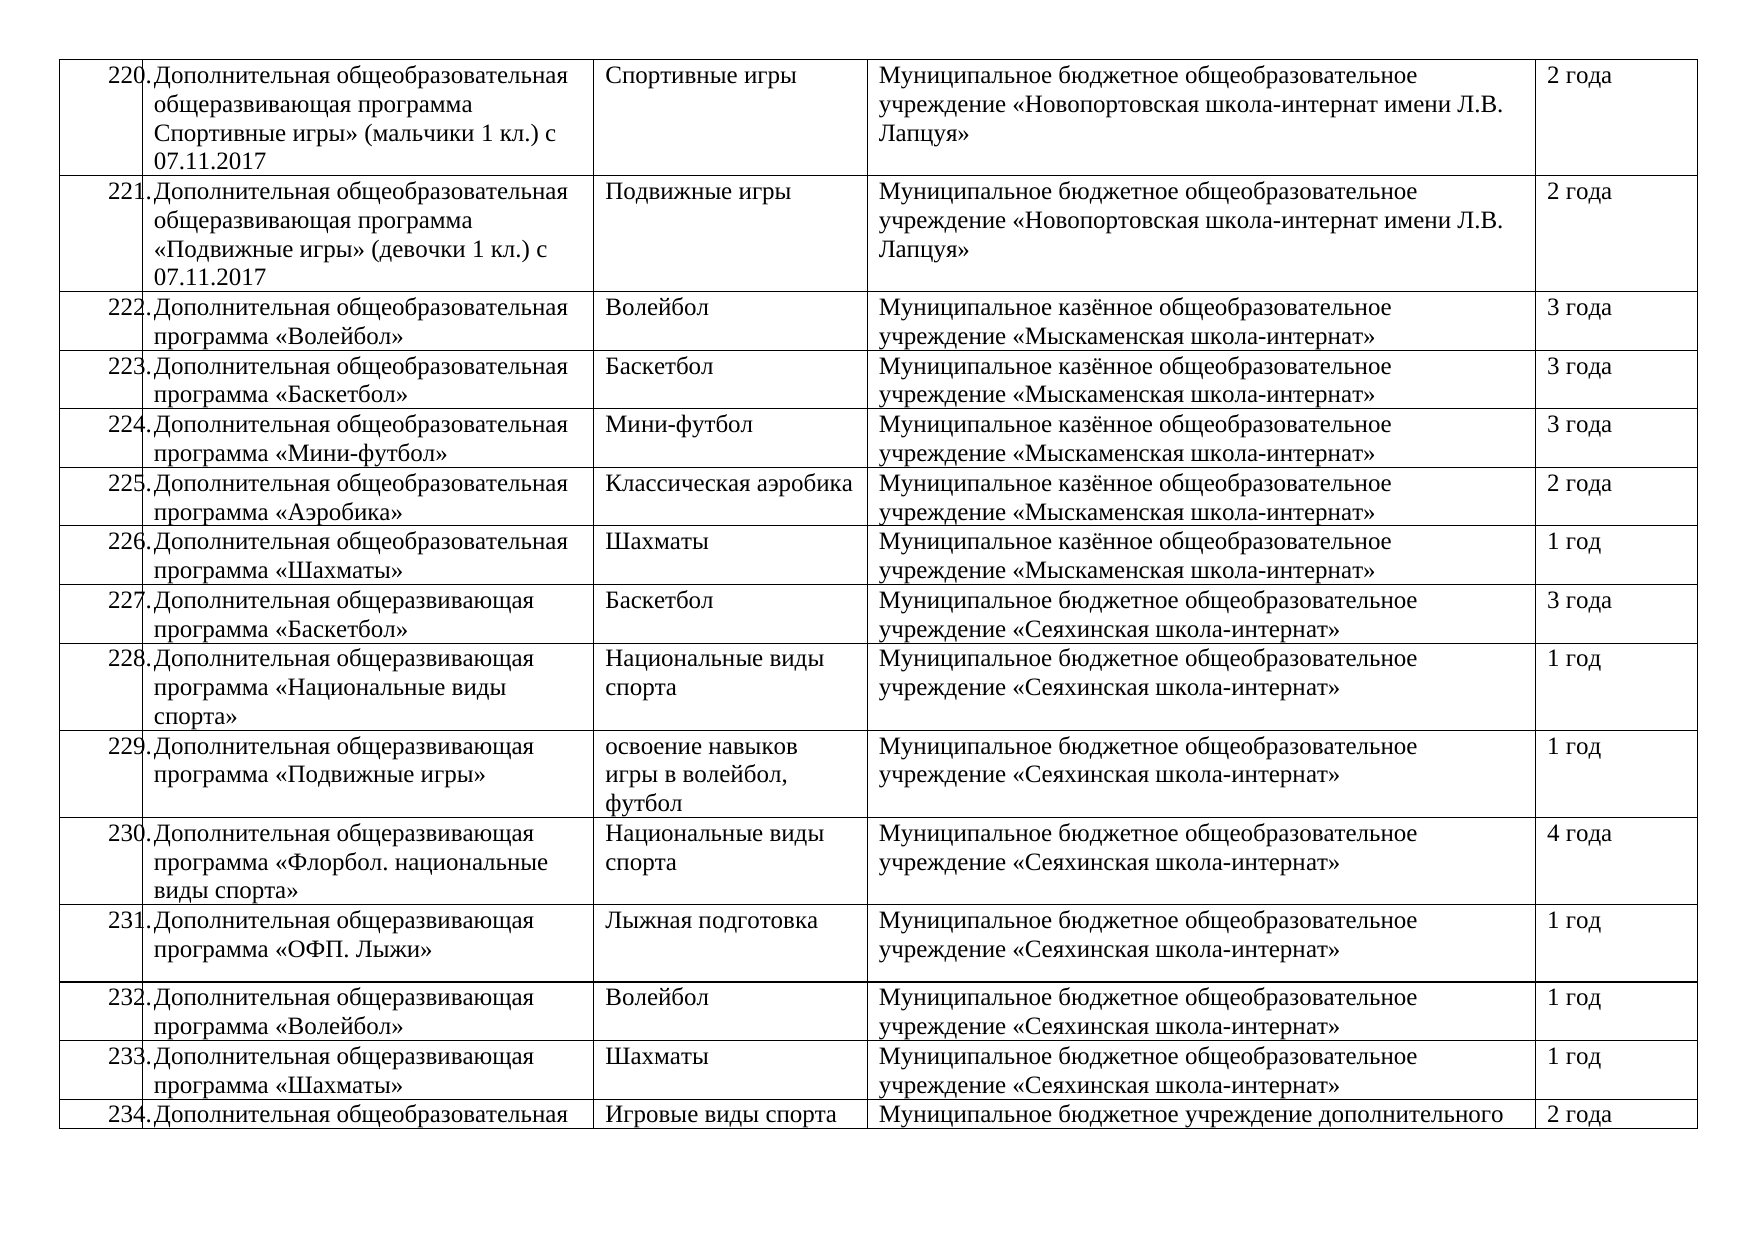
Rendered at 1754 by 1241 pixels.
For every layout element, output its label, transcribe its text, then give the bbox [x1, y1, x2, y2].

table_cell Лыжная подготовка [594, 905, 867, 981]
table_cell Дополнительная общеразвивающая программа «Шахматы» [143, 1041, 593, 1098]
table_cell Дополнительная общеобразовательная общеразвивающая программа «Подвижные игры» (девочки 1 кл.) с 07.11.2017 [143, 176, 593, 291]
table_cell Муниципальное бюджетное общеобразовательное учреждение «Сеяхинская школа-интернат» [868, 731, 1535, 817]
table_cell 1 год [1536, 1041, 1697, 1098]
table_cell [60, 905, 142, 981]
table_cell Шахматы [594, 1041, 867, 1098]
table_cell [60, 983, 142, 1040]
table_cell 1 год [1536, 983, 1697, 1040]
table_cell освоение навыков игры в волейбол, футбол [594, 731, 867, 817]
table_cell Дополнительная общеразвивающая программа «Волейбол» [143, 983, 593, 1040]
table_cell Спортивные игры [594, 60, 867, 175]
table_cell Дополнительная общеразвивающая программа «Национальные виды спорта» [143, 644, 593, 730]
table_cell [60, 731, 142, 817]
table_cell 3 года [1536, 409, 1697, 467]
table_cell Дополнительная общеобразовательная программа «Мини-футбол» [143, 409, 593, 467]
table_cell 1 год [1536, 526, 1697, 584]
table_cell 2 года [1536, 176, 1697, 291]
table_cell [60, 1041, 142, 1098]
table_cell Национальные виды спорта [594, 644, 867, 730]
table_cell Дополнительная общеразвивающая программа «ОФП. Лыжи» [143, 905, 593, 981]
table_cell 1 год [1536, 731, 1697, 817]
table_cell Национальные виды спорта [594, 818, 867, 904]
table_cell Муниципальное бюджетное общеобразовательное учреждение «Сеяхинская школа-интернат» [868, 905, 1535, 981]
table_cell Муниципальное казённое общеобразовательное учреждение «Мыскаменская школа-интернат» [868, 351, 1535, 408]
table_cell Дополнительная общеразвивающая программа «Подвижные игры» [143, 731, 593, 817]
table_cell Дополнительная общеобразовательная общеразвивающая программа Спортивные игры» (мальчики 1 кл.) с 07.11.2017 [143, 60, 593, 175]
table_cell Муниципальное казённое общеобразовательное учреждение «Мыскаменская школа-интернат» [868, 409, 1535, 467]
table_cell Муниципальное бюджетное общеобразовательное учреждение «Сеяхинская школа-интернат» [868, 1041, 1535, 1098]
table_cell [60, 1100, 142, 1128]
table_cell Дополнительная общеобразовательная программа «Аэробика» [143, 468, 593, 525]
table_cell 1 год [1536, 644, 1697, 730]
table_cell Классическая аэробика [594, 468, 867, 525]
table_cell 4 года [1536, 818, 1697, 904]
table_cell [60, 292, 142, 350]
table_cell Дополнительная общеразвивающая программа «Баскетбол» [143, 585, 593, 642]
table_cell [60, 176, 142, 291]
table_cell 3 года [1536, 585, 1697, 642]
table_cell [60, 526, 142, 584]
table_cell Муниципальное бюджетное общеобразовательное учреждение «Новопортовская школа-интернат имени Л.В. Лапцуя» [868, 176, 1535, 291]
table_cell 2 года [1536, 60, 1697, 175]
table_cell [143, 1100, 593, 1128]
table_cell [60, 818, 142, 904]
table_cell Дополнительная общеразвивающая программа «Флорбол. национальные виды спорта» [143, 818, 593, 904]
table_cell 1 год [1536, 905, 1697, 981]
table_cell [60, 351, 142, 408]
table_cell 2 года [1536, 1100, 1697, 1128]
table_cell 2 года [1536, 468, 1697, 525]
table_cell Дополнительная общеобразовательная программа «Шахматы» [143, 526, 593, 584]
table_cell [60, 409, 142, 467]
table_cell Подвижные игры [594, 176, 867, 291]
table_cell Муниципальное бюджетное общеобразовательное учреждение «Сеяхинская школа-интернат» [868, 644, 1535, 730]
table_cell Игровые виды спорта [594, 1100, 867, 1128]
table_cell Муниципальное казённое общеобразовательное учреждение «Мыскаменская школа-интернат» [868, 468, 1535, 525]
table_cell [60, 468, 142, 525]
table_cell [60, 60, 142, 175]
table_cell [868, 60, 1535, 175]
table_cell Муниципальное бюджетное общеобразовательное учреждение «Сеяхинская школа-интернат» [868, 983, 1535, 1040]
table_cell Волейбол [594, 292, 867, 350]
table_cell Муниципальное бюджетное общеобразовательное учреждение «Сеяхинская школа-интернат» [868, 585, 1535, 642]
table_cell Мини-футбол [594, 409, 867, 467]
table_cell [60, 644, 142, 730]
table_cell Волейбол [594, 983, 867, 1040]
table_cell Муниципальное бюджетное общеобразовательное учреждение «Сеяхинская школа-интернат» [868, 818, 1535, 904]
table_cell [868, 1100, 1535, 1128]
table_cell Баскетбол [594, 585, 867, 642]
table_cell Дополнительная общеобразовательная программа «Баскетбол» [143, 351, 593, 408]
table_cell Муниципальное казённое общеобразовательное учреждение «Мыскаменская школа-интернат» [868, 292, 1535, 350]
table_cell [60, 585, 142, 642]
table_cell 3 года [1536, 351, 1697, 408]
table_cell 3 года [1536, 292, 1697, 350]
table_cell Муниципальное казённое общеобразовательное учреждение «Мыскаменская школа-интернат» [868, 526, 1535, 584]
table_cell Баскетбол [594, 351, 867, 408]
table_cell Дополнительная общеобразовательная программа «Волейбол» [143, 292, 593, 350]
table_cell Шахматы [594, 526, 867, 584]
